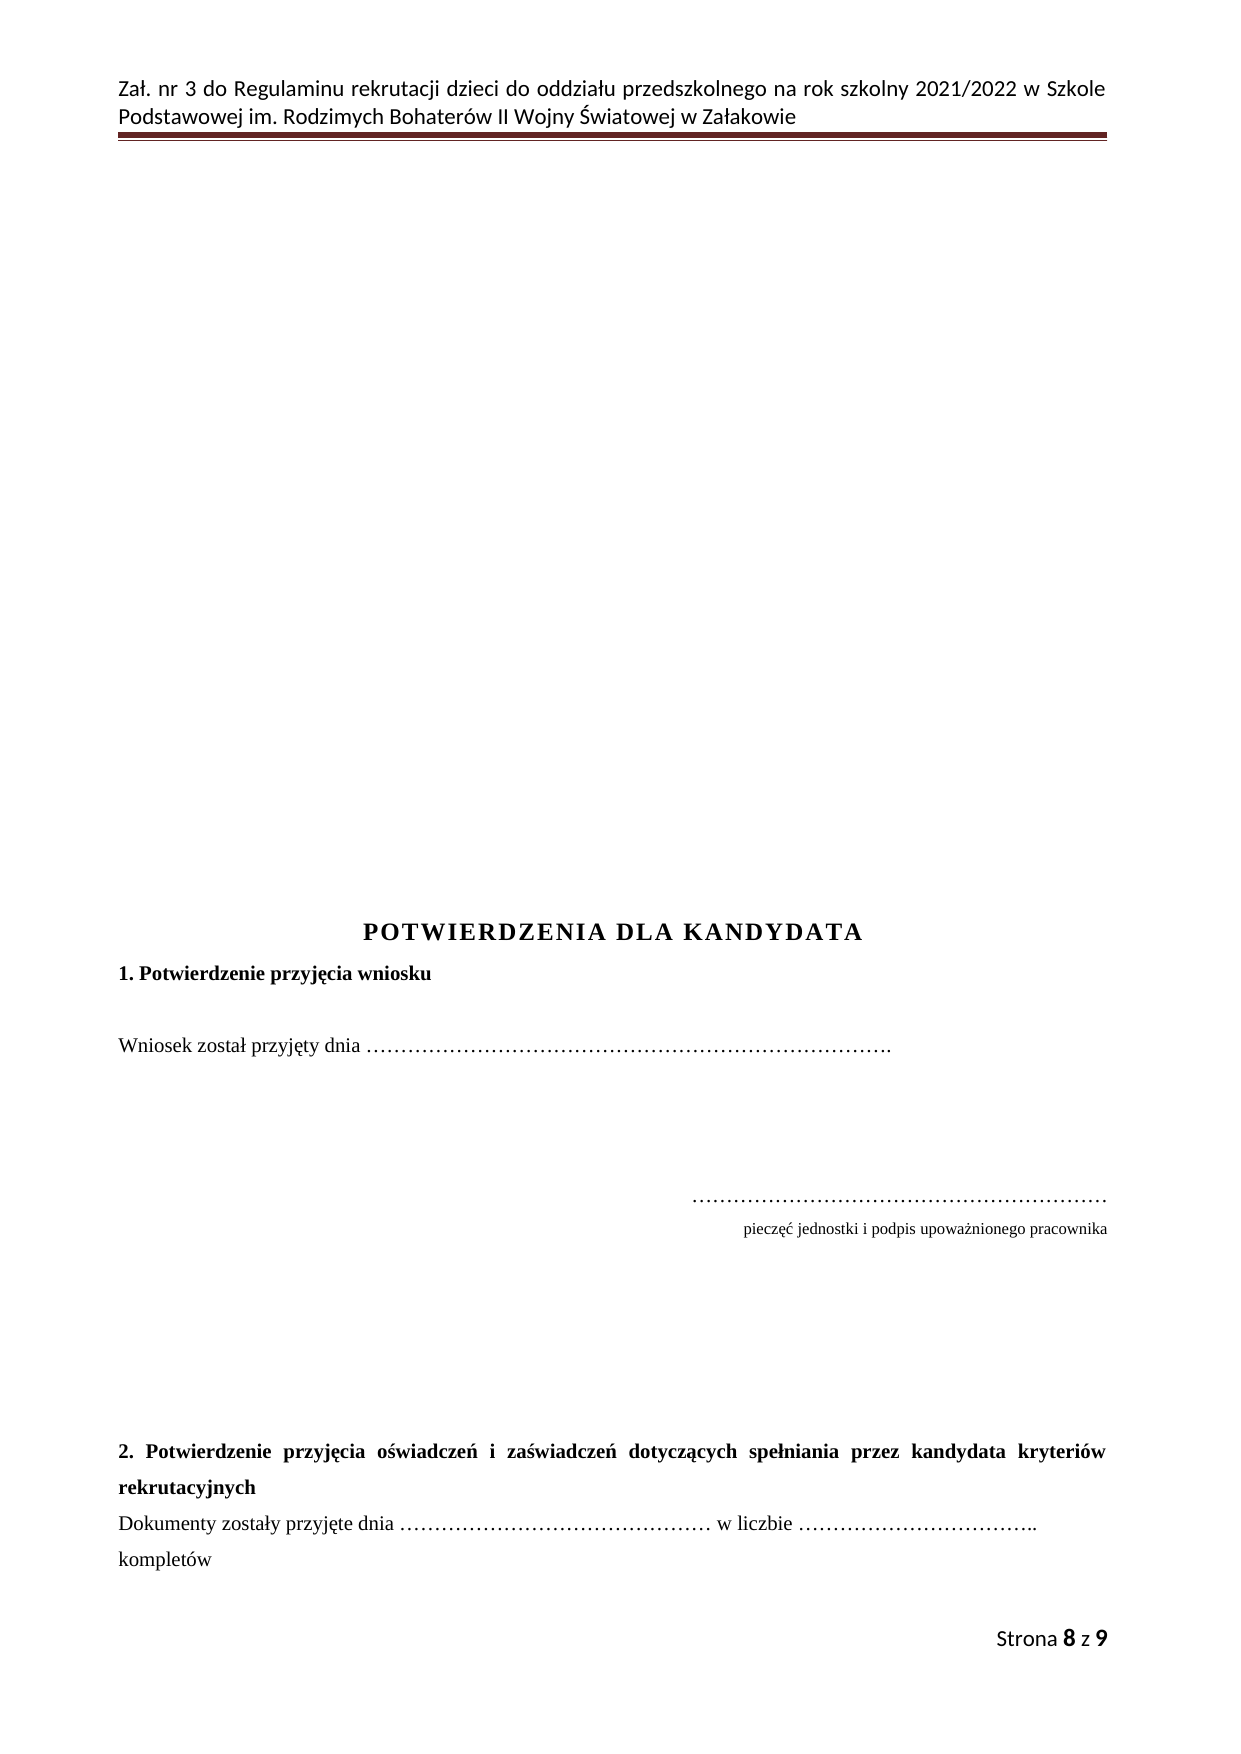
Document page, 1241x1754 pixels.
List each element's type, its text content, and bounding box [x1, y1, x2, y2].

text pieczęć jednostki i podpis upoważnionego pracownika [118, 1219, 1107, 1238]
text …………………………………………………… [118, 1183, 1107, 1207]
text Wniosek został przyjęty dnia …………………………………………………………………. [118, 1033, 1107, 1057]
text POTWIERDZENIA DLA KANDYDATA [118, 917, 1107, 946]
text Dokumenty zostały przyjęte dnia ……………………………………… w liczbie …………………………….. kompletów [118, 1511, 1107, 1571]
text 1. Potwierdzenie przyjęcia wniosku [118, 961, 1107, 985]
text 2. Potwierdzenie przyjęcia oświadczeń i zaświadczeń dotyczących spełniania przez kandydata kryteriów rekrutacyjnych [118, 1438, 1107, 1499]
